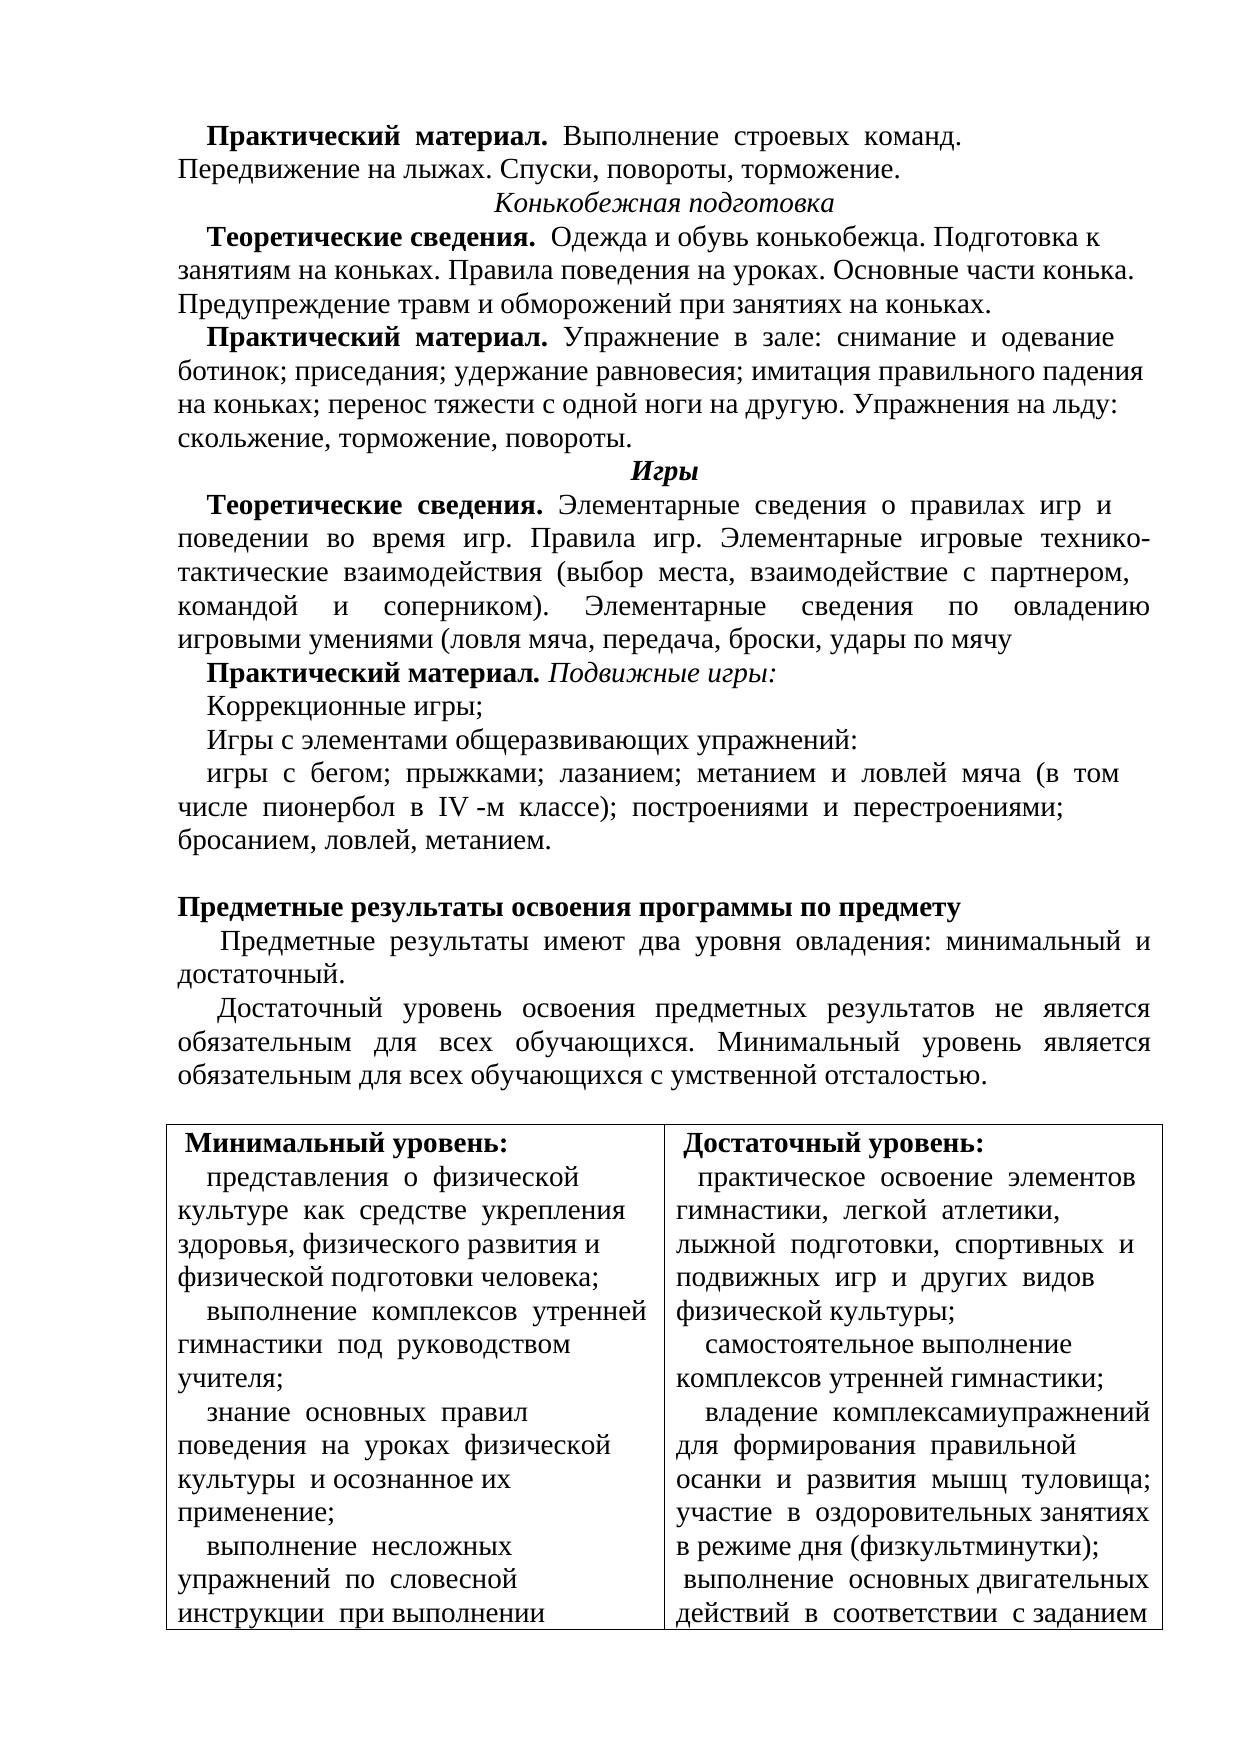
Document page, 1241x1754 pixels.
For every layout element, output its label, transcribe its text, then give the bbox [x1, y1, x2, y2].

text Игры [177, 453, 1152, 487]
text Предметные результаты имеют два уровня овладения: минимальный и достаточный. [177, 923, 1152, 990]
text Теоретические сведения. Элементарные сведения о правилах игр и [177, 487, 1152, 521]
text командой и соперником). Элементарные сведения по овладению игровыми умениями (ловля мяча, передача, броски, удары по мячу [177, 588, 1152, 655]
text занятиям на коньках. Правила поведения на уроках. Основные части конька. [177, 252, 1152, 286]
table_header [167, 1125, 664, 1628]
text Игры с элементами общеразвивающих упражнений: [177, 722, 1152, 755]
text ботинок; приседания; удержание равновесия; имитация правильного падения [177, 353, 1152, 386]
text Предметные результаты освоения программы по предмету [177, 889, 1152, 923]
text Практический материал. Подвижные игры: [177, 655, 1152, 688]
text числе пионербол в IV -м классе); построениями и перестроениями; [177, 789, 1152, 822]
text на коньках; перенос тяжести с одной ноги на другую. Упражнения на льду: [177, 386, 1152, 420]
text Практический материал. Выполнение строевых команд. [177, 118, 1152, 152]
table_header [665, 1125, 1162, 1628]
text Коррекционные игры; [177, 688, 1152, 722]
text поведении во время игр. Правила игр. Элементарные игровые технико-тактические взаимодействия (выбор места, взаимодействие с партнером, [177, 521, 1152, 588]
text Теоретические сведения. Одежда и обувь конькобежца. Подготовка к [177, 219, 1152, 252]
text Передвижение на лыжах. Спуски, повороты, торможение. [177, 152, 1152, 185]
text Предупреждение травм и обморожений при занятиях на коньках. [177, 286, 1152, 319]
text скольжение, торможение, повороты. [177, 420, 1152, 453]
text Практический материал. Упражнение в зале: снимание и одевание [177, 319, 1152, 353]
text бросанием, ловлей, метанием. [177, 822, 1152, 856]
text игры с бегом; прыжками; лазанием; метанием и ловлей мяча (в том [177, 755, 1152, 789]
text Достаточный уровень освоения предметных результатов не является обязательным для всех обучающихся. Минимальный уровень является обязательным для всех обучающихся с умственной отсталостью. [177, 990, 1152, 1091]
text Конькобежная подготовка [177, 185, 1152, 219]
